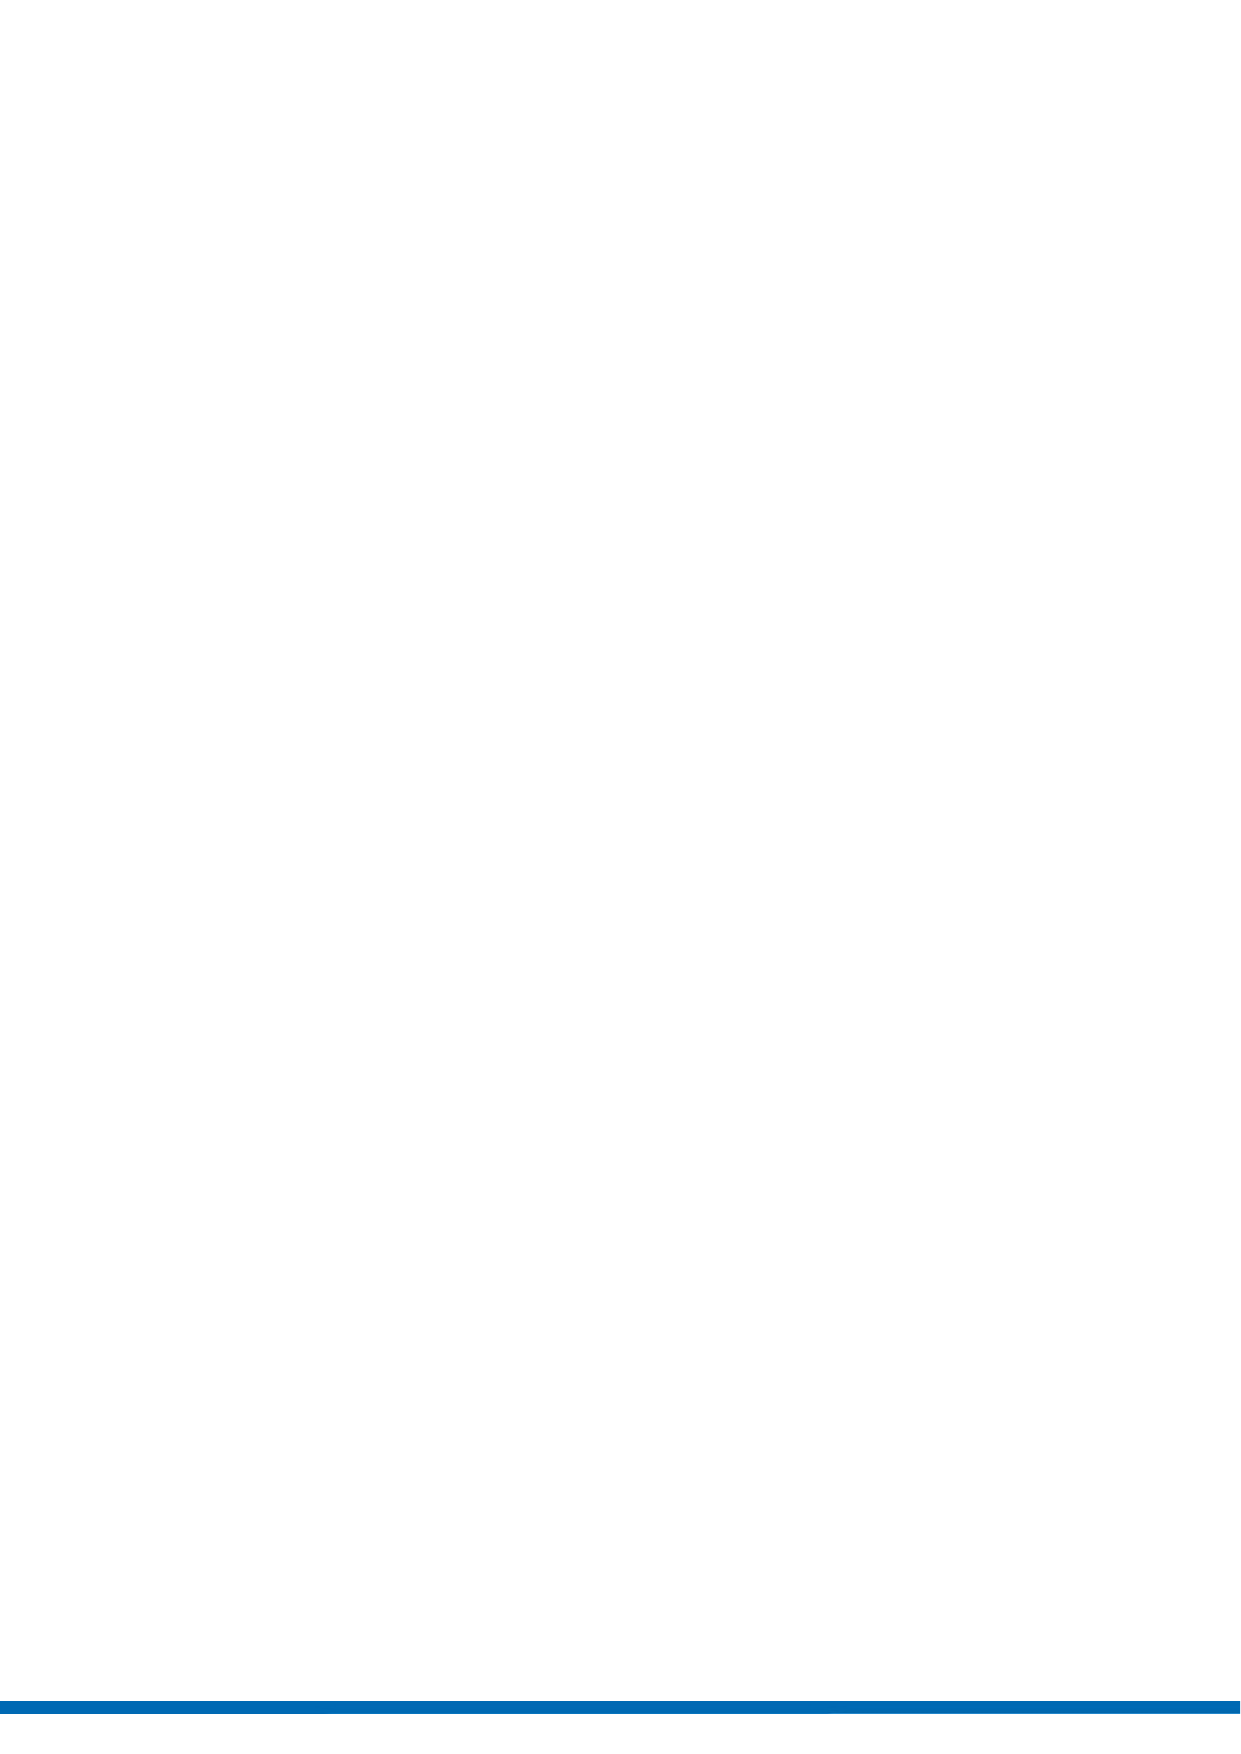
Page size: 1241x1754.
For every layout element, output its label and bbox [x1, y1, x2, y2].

picture [0, 1701, 1241, 1714]
